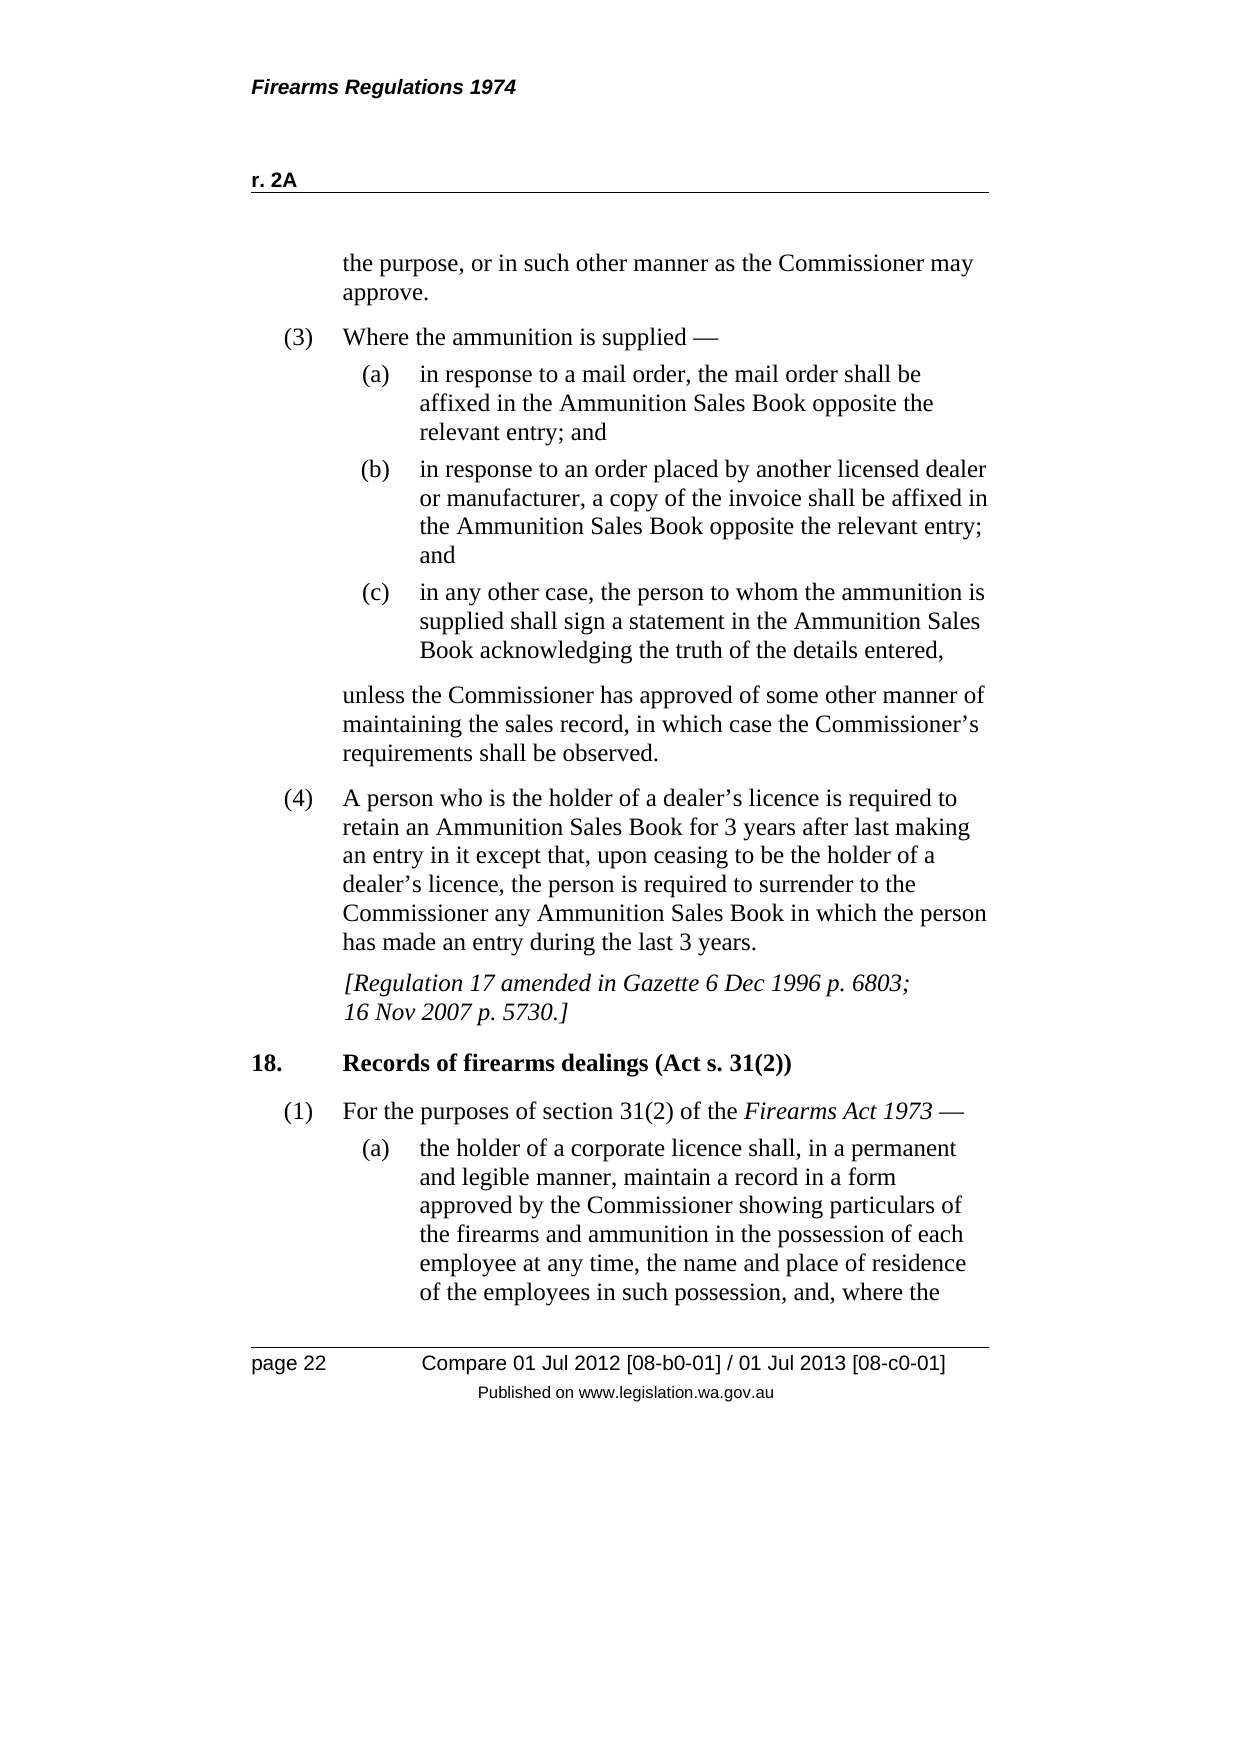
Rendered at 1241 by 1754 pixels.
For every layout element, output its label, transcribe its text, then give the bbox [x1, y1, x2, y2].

text [Regulation 17 amended in Gazette 6 Dec 1996 p. 6803; 16 Nov 2007 p. 5730.] [251, 968, 989, 1026]
text (3) Where the ammunition is supplied — [251, 322, 989, 351]
text (a) in response to a mail order, the mail order shall be affixed in the Ammunition Sales Book opposite the relevant entry; and [251, 359, 989, 446]
text (4) A person who is the holder of a dealer’s licence is required to retain an Ammunition Sales Book for 3 years after last making an entry in it except that, upon ceasing to be the holder of a dealer’s licence, the person is required to surrender to the Commissioner any Ammunition Sales Book in which the person has made an entry during the last 3 years. [251, 783, 989, 956]
text (c) in any other case, the person to whom the ammunition is supplied shall sign a statement in the Ammunition Sales Book acknowledging the truth of the details entered, [251, 577, 989, 663]
subtitle 18. Records of firearms dealings (Act s. 31(2)) [251, 1048, 989, 1077]
text unless the Commissioner has approved of some other manner of maintaining the sales record, in which case the Commissioner’s requirements shall be observed. [251, 680, 989, 766]
text (1) For the purposes of section 31(2) of the Firearms Act 1973 — [251, 1096, 989, 1125]
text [251, 248, 989, 306]
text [251, 1133, 989, 1306]
text (b) in response to an order placed by another licensed dealer or manufacturer, a copy of the invoice shall be affixed in the Ammunition Sales Book opposite the relevant entry; and [251, 454, 989, 569]
